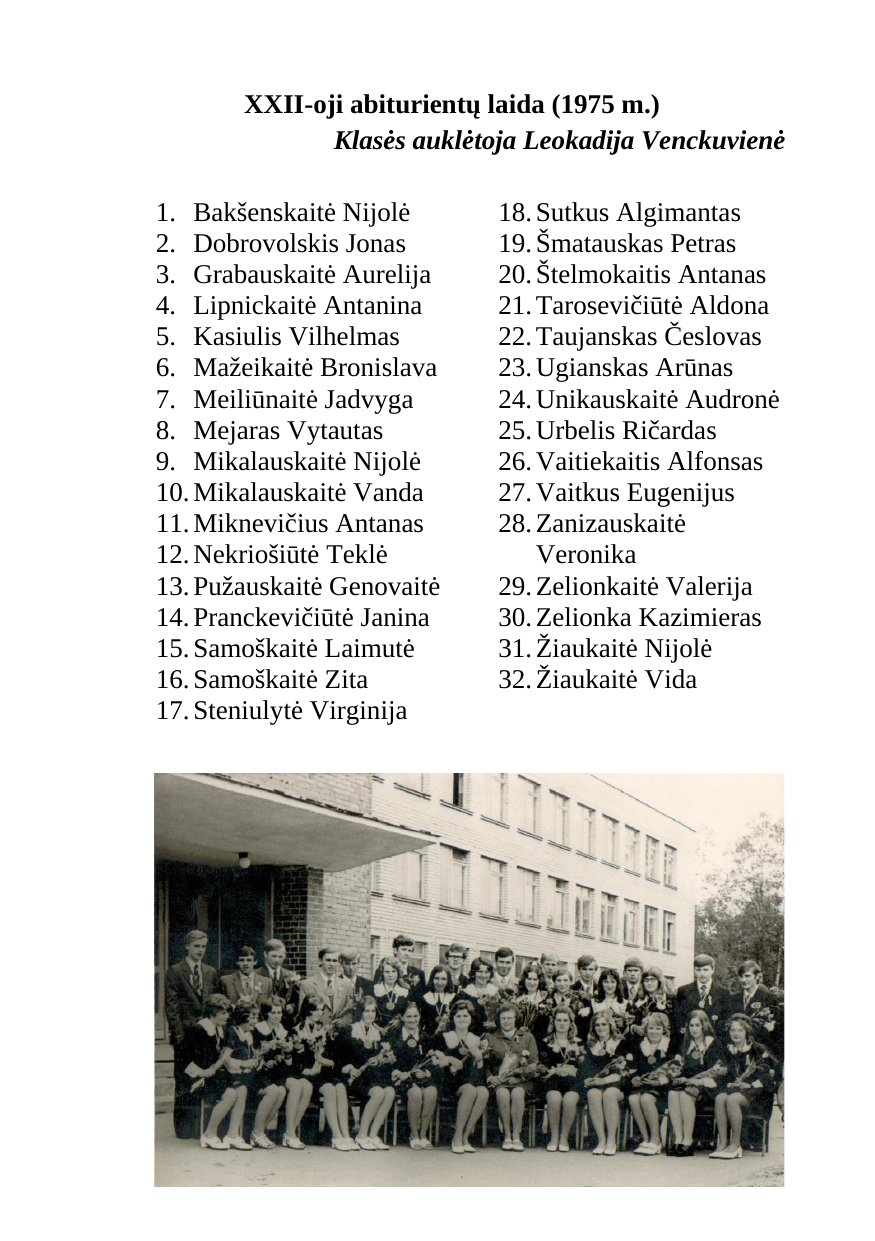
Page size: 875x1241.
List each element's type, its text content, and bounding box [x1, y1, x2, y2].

list Žiaukaitė Vida [498, 663, 785, 694]
list Miknevičius Antanas [156, 507, 443, 538]
list Mažeikaitė Bronislava [156, 352, 443, 383]
list Dobrovolskis Jonas [156, 227, 443, 258]
list Zanizauskaitė Veronika [498, 507, 785, 569]
list Mejaras Vytautas [156, 414, 443, 445]
list Kasiulis Vilhelmas [156, 320, 443, 352]
list Pranckevičiūtė Janina [156, 601, 443, 632]
list Urbelis Ričardas [498, 414, 785, 445]
list Pužauskaitė Genovaitė [156, 569, 443, 601]
list Klasės auklėtoja Leokadija Venckuvienė [193, 124, 785, 156]
list Vaitiekaitis Alfonsas [498, 445, 785, 476]
list Nekriošiūtė Teklė [156, 538, 443, 569]
list Unikauskaitė Audronė [498, 383, 785, 414]
text XXII-oji abiturientų laida (1975 m.) [118, 89, 785, 120]
list Mikalauskaitė Vanda [156, 476, 443, 507]
list Samoškaitė Zita [156, 663, 443, 694]
list Ugianskas Arūnas [498, 352, 785, 383]
list Grabauskaitė Aurelija [156, 258, 443, 289]
list Zelionkaitė Valerija [498, 569, 785, 601]
list Meiliūnaitė Jadvyga [156, 383, 443, 414]
list Sutkus Algimantas [498, 196, 785, 227]
list Vaitkus Eugenijus [498, 476, 785, 507]
list Steniulytė Virginija [156, 694, 443, 725]
list Bakšenskaitė Nijolė [156, 196, 443, 227]
list Zelionka Kazimieras [498, 601, 785, 632]
list Tarosevičiūtė Aldona [498, 289, 785, 320]
list Žiaukaitė Nijolė [498, 632, 785, 663]
list Mikalauskaitė Nijolė [156, 445, 443, 476]
list Samoškaitė Laimutė [156, 632, 443, 663]
picture [154, 773, 785, 1187]
list Lipnickaitė Antanina [156, 289, 443, 320]
list Štelmokaitis Antanas [498, 258, 785, 289]
list Taujanskas Česlovas [498, 320, 785, 352]
list Šmatauskas Petras [498, 227, 785, 258]
